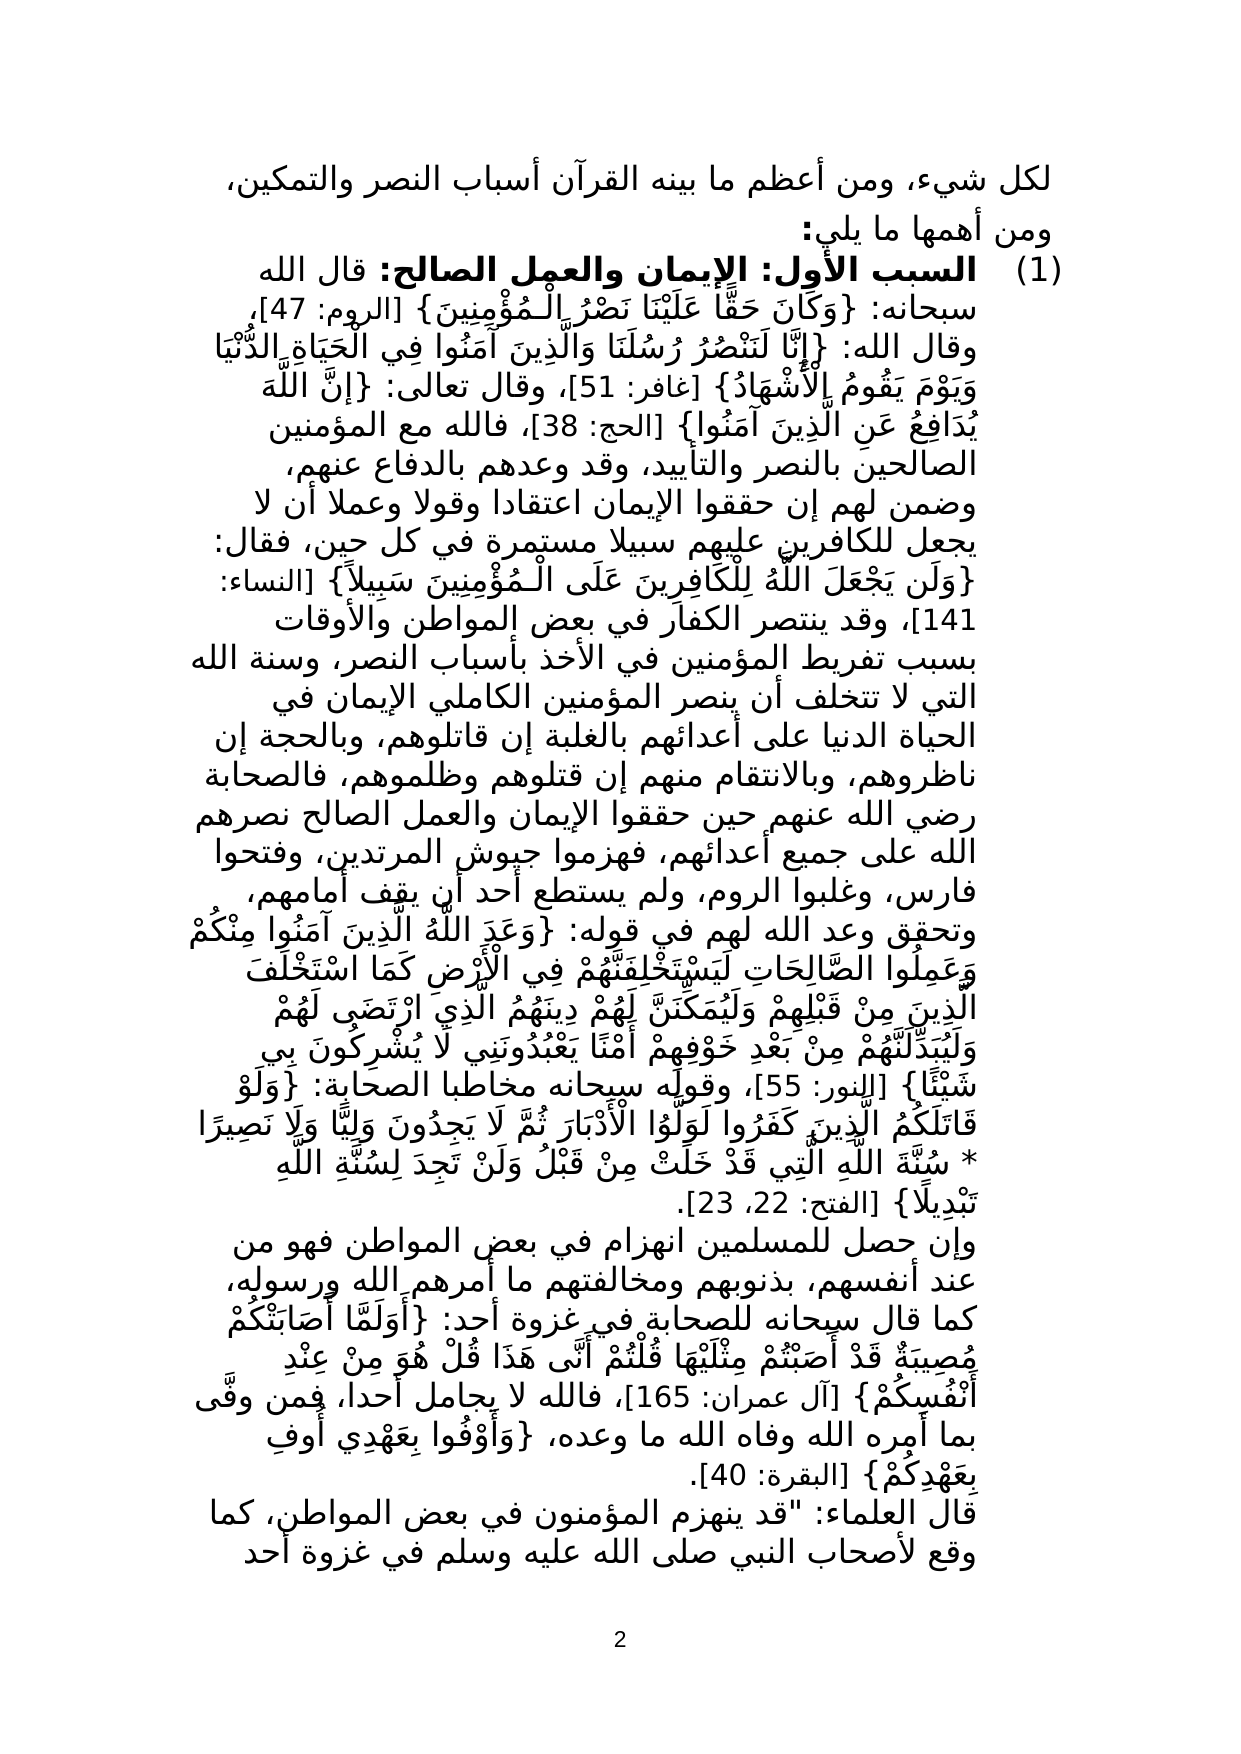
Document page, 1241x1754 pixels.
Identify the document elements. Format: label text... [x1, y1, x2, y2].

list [187, 1493, 978, 1571]
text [187, 150, 1053, 250]
list السبب الأول: الإيمان والعمل الصالح: قال الله سبحانه: {وَكَانَ حَقًّا عَلَيْنَا نَصْرُ الْـمُؤْمِنِينَ} [الروم: 47]، وقال الله: {إِنَّا لَنَنْصُرُ رُسُلَنَا وَالَّذِينَ آمَنُوا فِي الْحَيَاةِ الدُّنْيَا وَيَوْمَ يَقُومُ الْأَشْهَادُ} [غافر: 51]، وقال تعالى: {إنَّ اللَّهَ يُدَافِعُ عَنِ الَّذِينَ آمَنُوا} [الحج: 38]، فالله مع المؤمنين الصالحين بالنصر والتأييد، وقد وعدهم بالدفاع عنهم، وضمن لهم إن حققوا الإيمان اعتقادا وقولا وعملا أن لا يجعل للكافرين عليهم سبيلا مستمرة في كل حين، فقال: {وَلَن يَجْعَلَ اللَّهُ لِلْكَافِرِينَ عَلَى الْـمُؤْمِنِينَ سَبِيلاً} [النساء: 141]، وقد ينتصر الكفار في بعض المواطن والأوقات بسبب تفريط المؤمنين في الأخذ بأسباب النصر، وسنة الله التي لا تتخلف أن ينصر المؤمنين الكاملي الإيمان في الحياة الدنيا على أعدائهم بالغلبة إن قاتلوهم، وبالحجة إن ناظروهم، وبالانتقام منهم إن قتلوهم وظلموهم، فالصحابة رضي الله عنهم حين حققوا الإيمان والعمل الصالح نصرهم الله على جميع أعدائهم، فهزموا جيوش المرتدين، وفتحوا فارس، وغلبوا الروم، ولم يستطع أحد أن يقف أمامهم، وتحقق وعد الله لهم في قوله: {وَعَدَ اللَّهُ الَّذِينَ آمَنُوا مِنْكُمْ وَعَمِلُوا الصَّالِحَاتِ لَيَسْتَخْلِفَنَّهُمْ فِي الْأَرْضِ كَمَا اسْتَخْلَفَ الَّذِينَ مِنْ قَبْلِهِمْ وَلَيُمَكِّنَنَّ لَهُمْ دِينَهُمُ الَّذِي ارْتَضَى لَهُمْ وَلَيُبَدِّلَنَّهُمْ مِنْ بَعْدِ خَوْفِهِمْ أَمْنًا يَعْبُدُونَنِي لَا يُشْرِكُونَ بِي شَيْئًا} [النور: 55]، وقوله سبحانه مخاطبا الصحابة: {وَلَوْ قَاتَلَكُمُ الَّذِينَ كَفَرُوا لَوَلَّوُا الْأَدْبَارَ ثُمَّ لَا يَجِدُونَ وَلِيًّا وَلَا نَصِيرًا * سُنَّةَ اللَّهِ الَّتِي قَدْ خَلَتْ مِنْ قَبْلُ وَلَنْ تَجِدَ لِسُنَّةِ اللَّهِ تَبْدِيلًا} [الفتح: 22، 23]. [187, 250, 1015, 1221]
list وإن حصل للمسلمين انهزام في بعض المواطن فهو من عند أنفسهم، بذنوبهم ومخالفتهم ما أمرهم الله ورسوله، كما قال سبحانه للصحابة في غزوة أحد: {أَوَلَمَّا أَصَابَتْكُمْ مُصِيبَةٌ قَدْ أَصَبْتُمْ مِثْلَيْهَا قُلْتُمْ أَنَّى هَذَا قُلْ هُوَ مِنْ عِنْدِ أَنْفُسِكُمْ} [آل عمران: 165]، فالله لا يجامل أحدا، فمن وفَّى بما أمره الله وفاه الله ما وعده، {وَأَوْفُوا بِعَهْدِي أُوفِ بِعَهْدِكُمْ} [البقرة: 40]. [187, 1221, 978, 1493]
